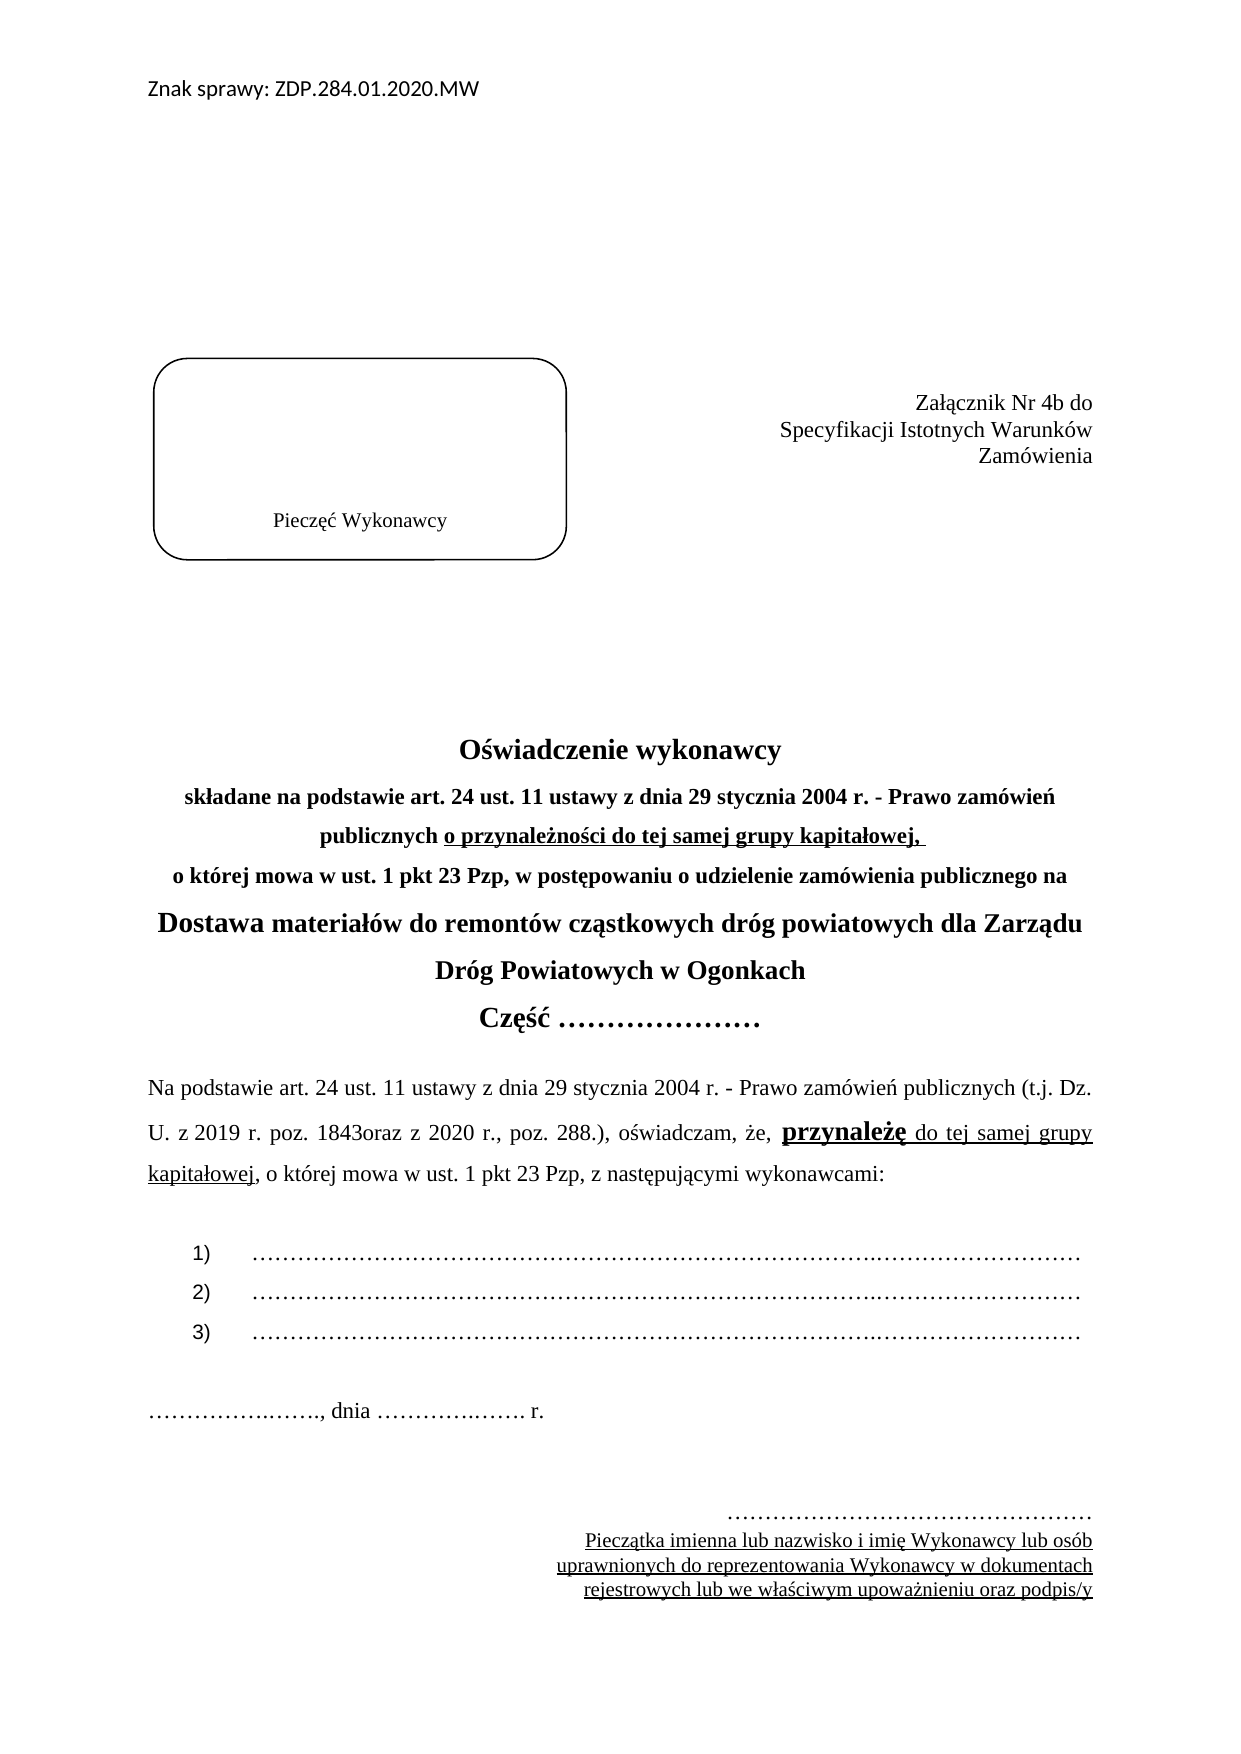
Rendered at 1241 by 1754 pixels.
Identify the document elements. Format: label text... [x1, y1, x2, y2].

text Na podstawie art. 24 ust. 11 ustawy z dnia 29 stycznia 2004 r. - Prawo zamówień publicznych (t.j. Dz. U. z 2019 r. poz. 1843oraz z 2020 r., poz. 288.), oświadczam, że, przynależę do tej samej grupy kapitałowej, o której mowa w ust. 1 pkt 23 Pzp, z następującymi wykonawcami: [148, 1074, 1093, 1186]
text Pieczątka imienna lub nazwisko i imię Wykonawcy lub osób uprawnionych do reprezentowania Wykonawcy w dokumentach rejestrowych lub we właściwym upoważnieniu oraz podpis/y [517, 1528, 1093, 1601]
text Oświadczenie wykonawcy [148, 732, 1093, 766]
text …………….……., dnia ………….……. r. [148, 1397, 1093, 1423]
text składane na podstawie art. 24 ust. 11 ustawy z dnia 29 stycznia 2004 r. - Prawo zamówień publicznych o przynależności do tej samej grupy kapitałowej, [148, 783, 1093, 849]
text ………………………………………… [148, 1498, 1093, 1524]
text Specyfikacji Istotnych Warunków [568, 416, 1093, 442]
text Zamówienia [568, 442, 1093, 468]
text o której mowa w ust. 1 pkt 23 Pzp, w postępowaniu o udzielenie zamówienia publicznego na Dostawa materiałów do remontów cząstkowych dróg powiatowych dla Zarządu Dróg Powiatowych w Ogonkach [148, 862, 1093, 985]
list ……………………………………………………………………….……………………… [192, 1318, 1093, 1344]
list ……………………………………………………………………….……………………… [192, 1239, 1093, 1265]
list ……………………………………………………………………….……………………… [192, 1278, 1093, 1304]
text Część ………………… [148, 1001, 1093, 1034]
text Załącznik Nr 4b do [567, 389, 1093, 416]
